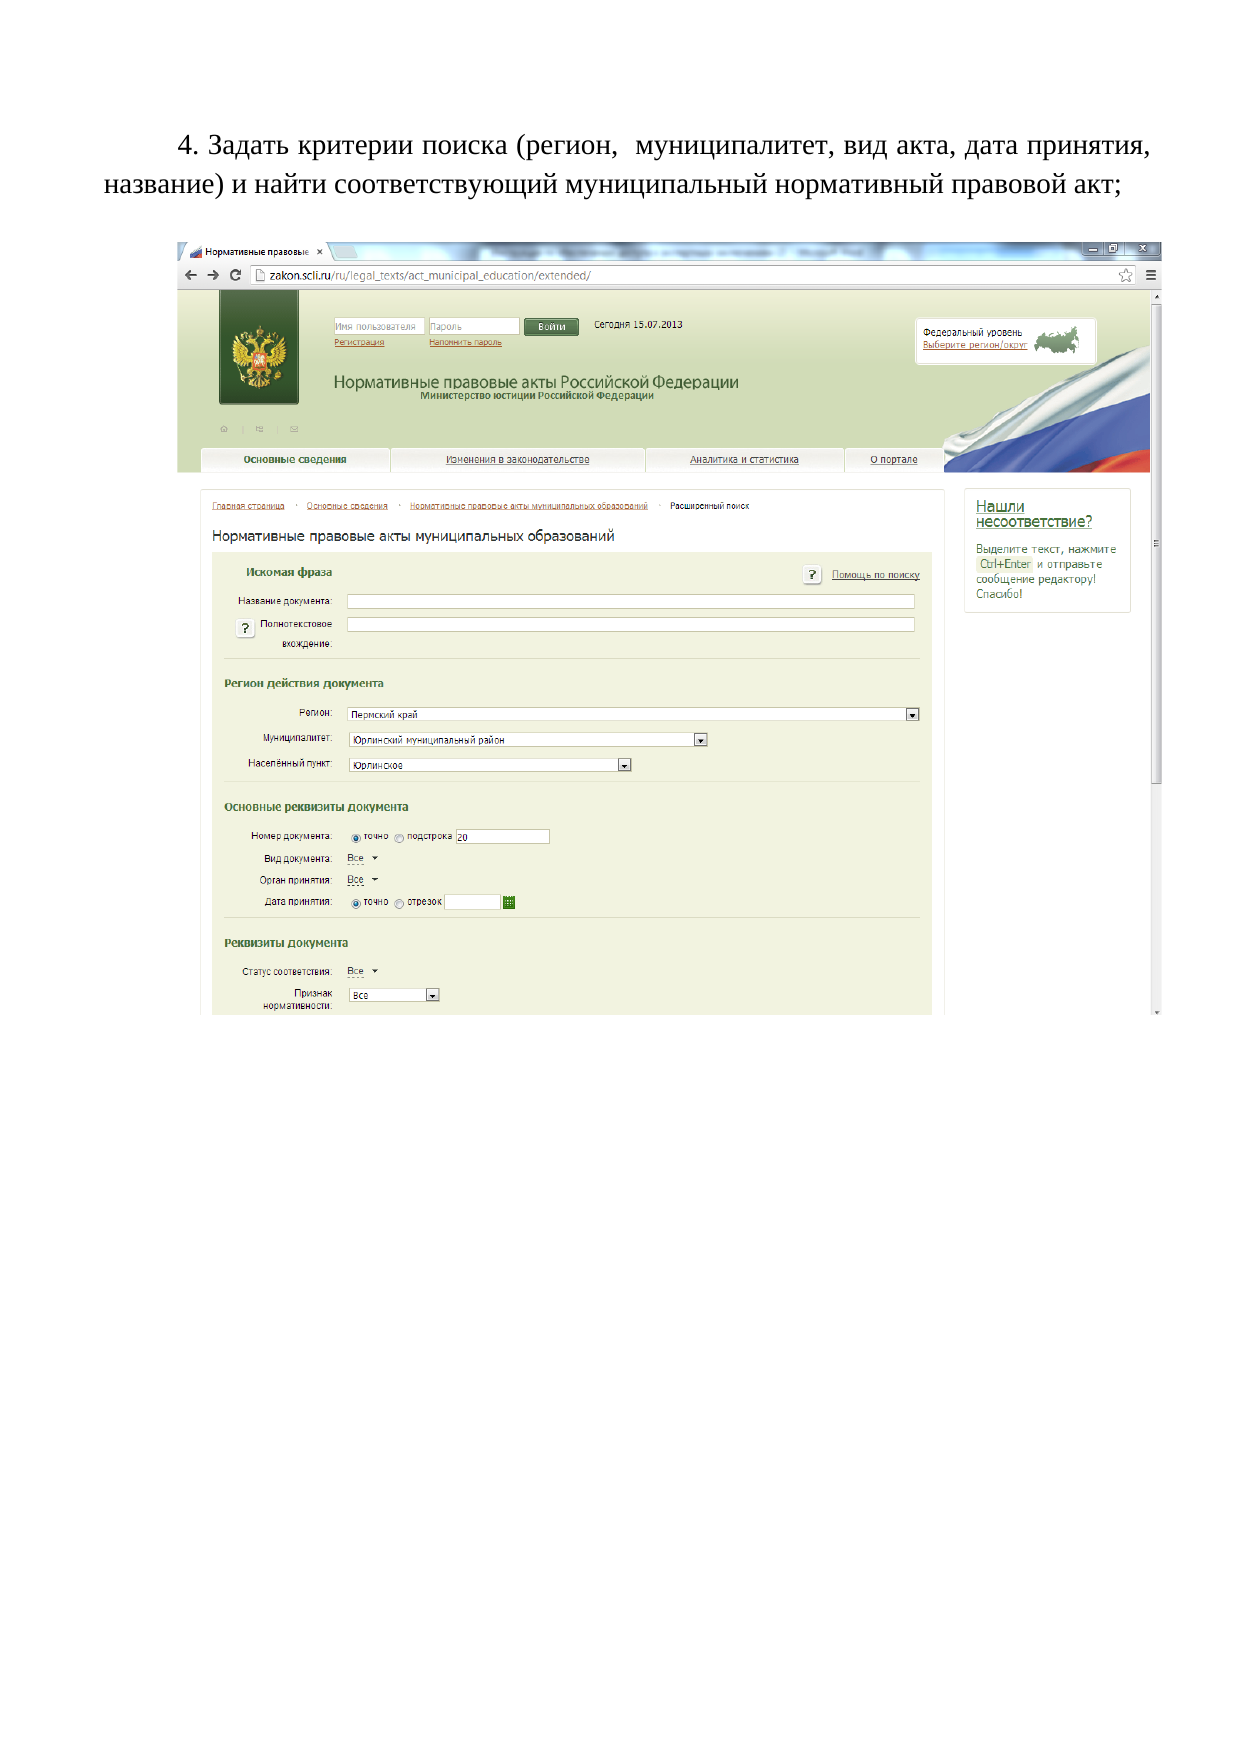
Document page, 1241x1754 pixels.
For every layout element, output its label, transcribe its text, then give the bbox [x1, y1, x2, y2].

picture [177, 242, 1162, 1015]
text 4. Задать критерии поиска (регион, муниципалитет, вид акта, дата принятия, название) и найти соответствующий муниципальный нормативный правовой акт; [103, 127, 1152, 199]
